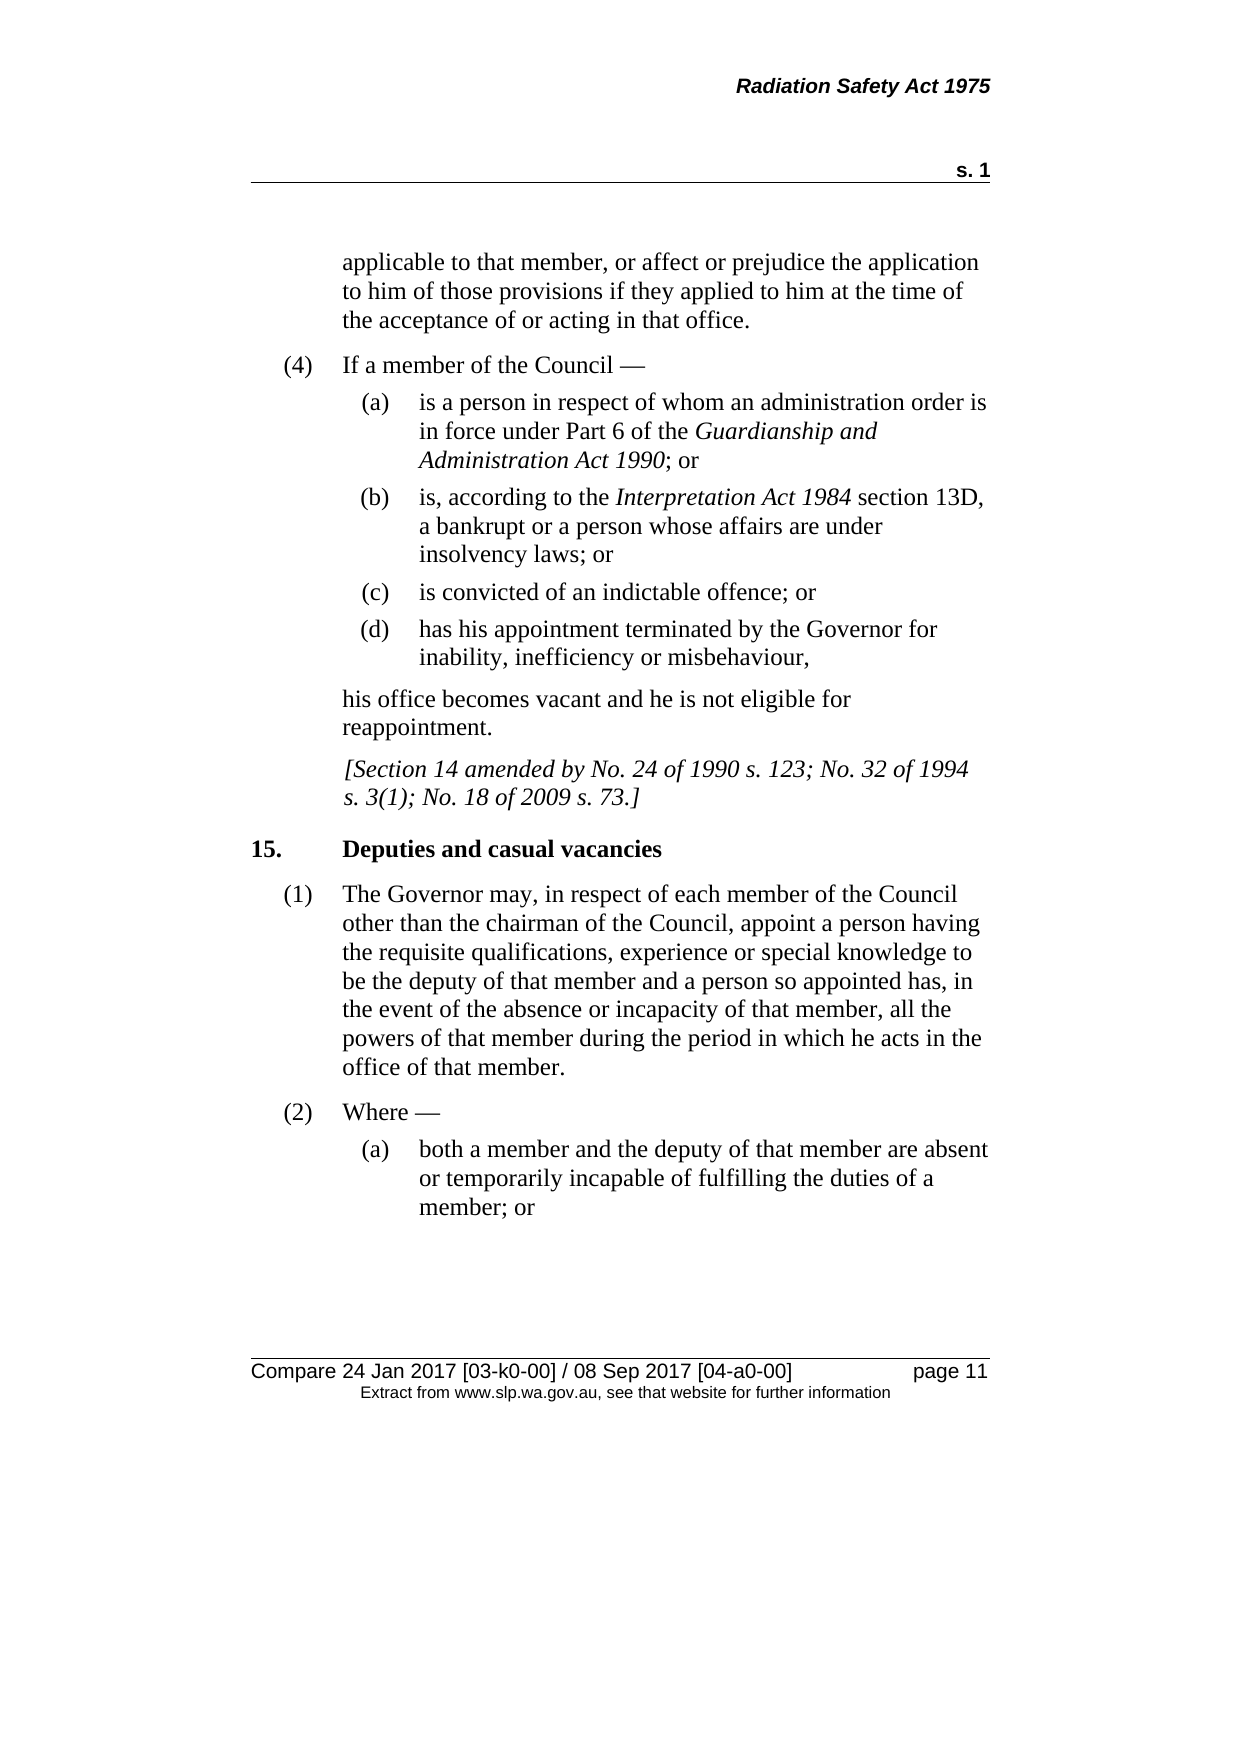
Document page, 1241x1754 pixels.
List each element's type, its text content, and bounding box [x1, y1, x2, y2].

text [Section 14 amended by No. 24 of 1990 s. 123; No. 32 of 1994 s. 3(1); No. 18 of 2009 s. 73.] [251, 754, 990, 811]
text (4) If a member of the Council — [251, 350, 990, 379]
text (a) is a person in respect of whom an administration order is in force under Part 6 of the Guardianship and Administration Act 1990; or [251, 387, 990, 474]
text (a) both a member and the deputy of that member are absent or temporarily incapable of fulfilling the duties of a member; or [251, 1134, 990, 1221]
subtitle 15. Deputies and casual vacancies [251, 834, 990, 863]
text his office becomes vacant and he is not eligible for reappointment. [251, 684, 990, 741]
text (1) The Governor may, in respect of each member of the Council other than the chairman of the Council, appoint a person having the requisite qualifications, experience or special knowledge to be the deputy of that member and a person so appointed has, in the event of the absence or incapacity of that member, all the powers of that member during the period in which he acts in the office of that member. [251, 879, 990, 1081]
text (d) has his appointment terminated by the Governor for inability, inefficiency or misbehaviour, [251, 614, 990, 671]
text (b) is, according to the Interpretation Act 1984 section 13D, a bankrupt or a person whose affairs are under insolvency laws; or [251, 482, 990, 568]
text (2) Where — [251, 1097, 990, 1126]
text (c) is convicted of an indictable offence; or [251, 577, 990, 605]
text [251, 247, 990, 334]
